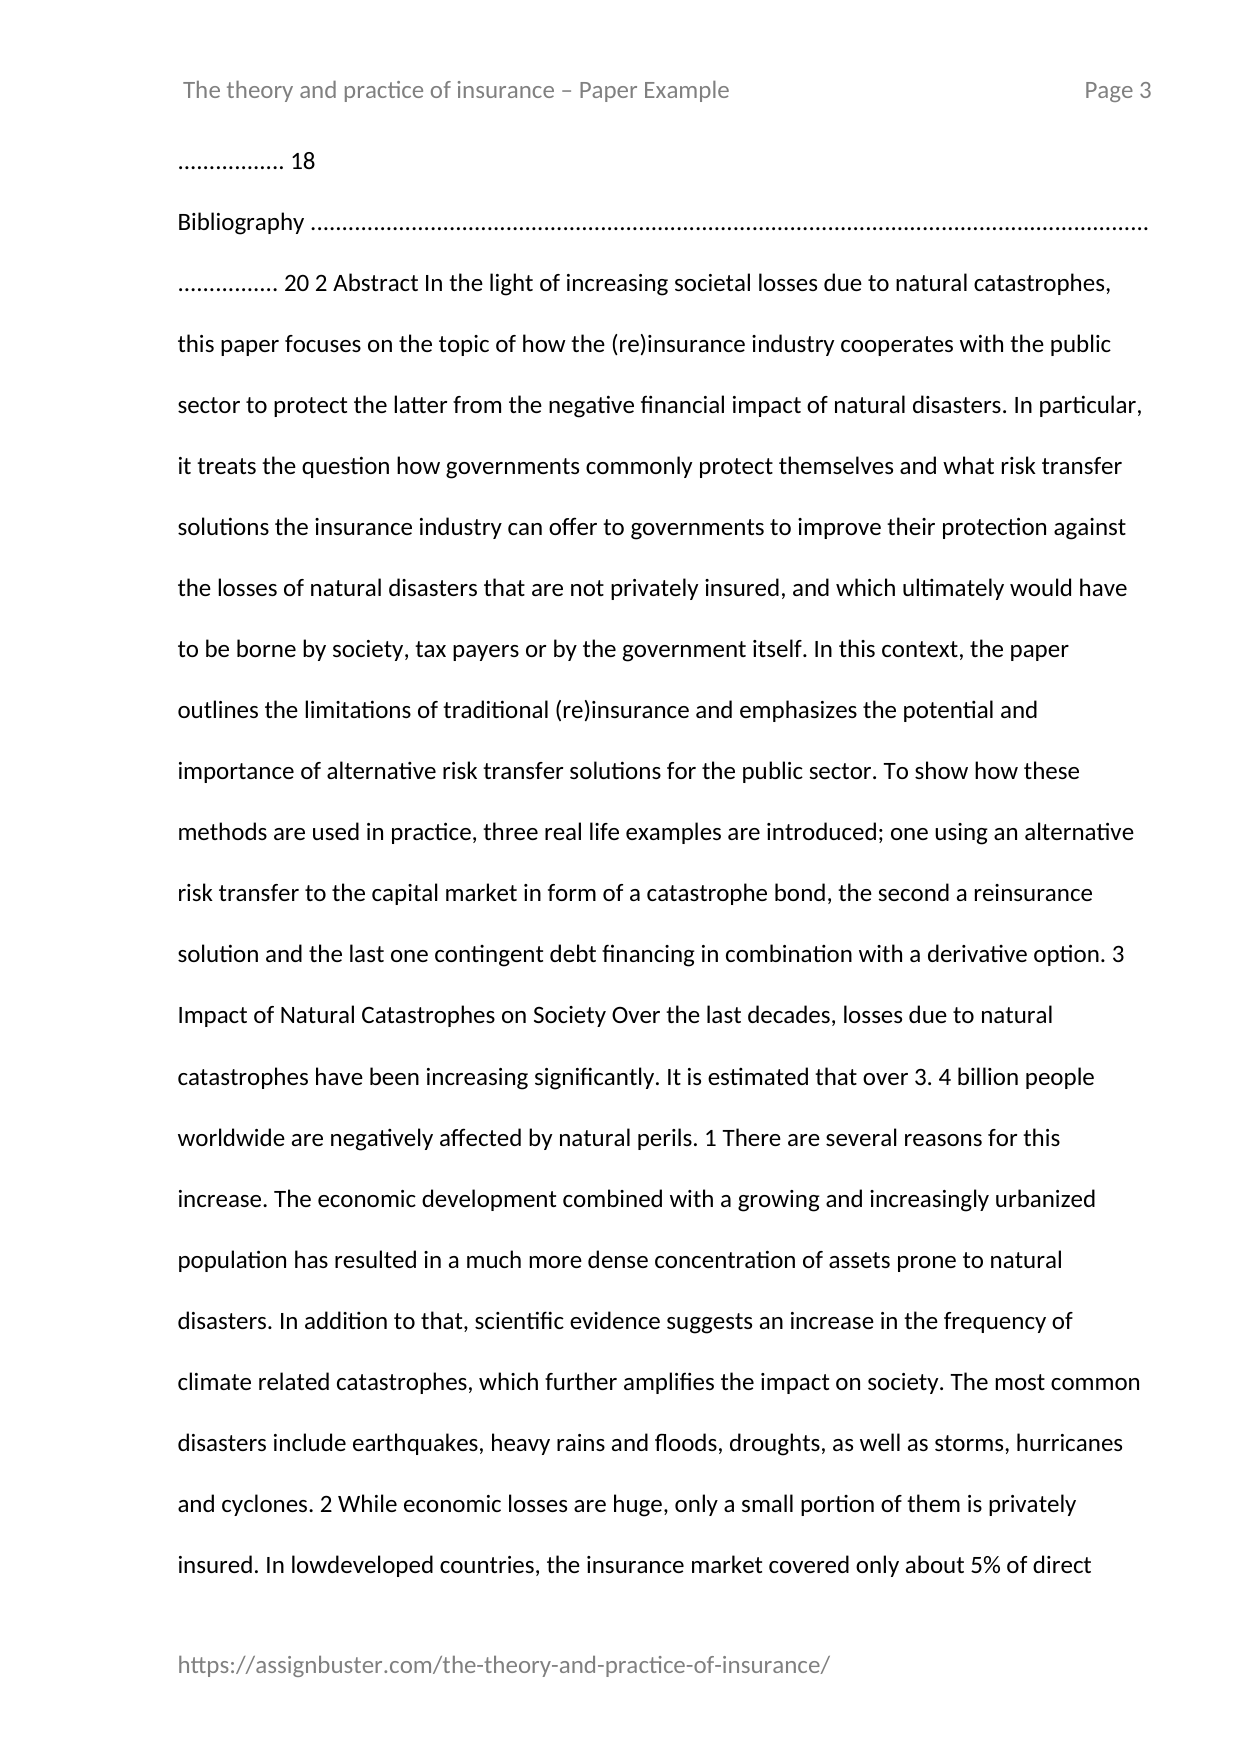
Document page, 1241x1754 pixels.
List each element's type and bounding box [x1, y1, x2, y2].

text [177, 145, 1152, 1579]
